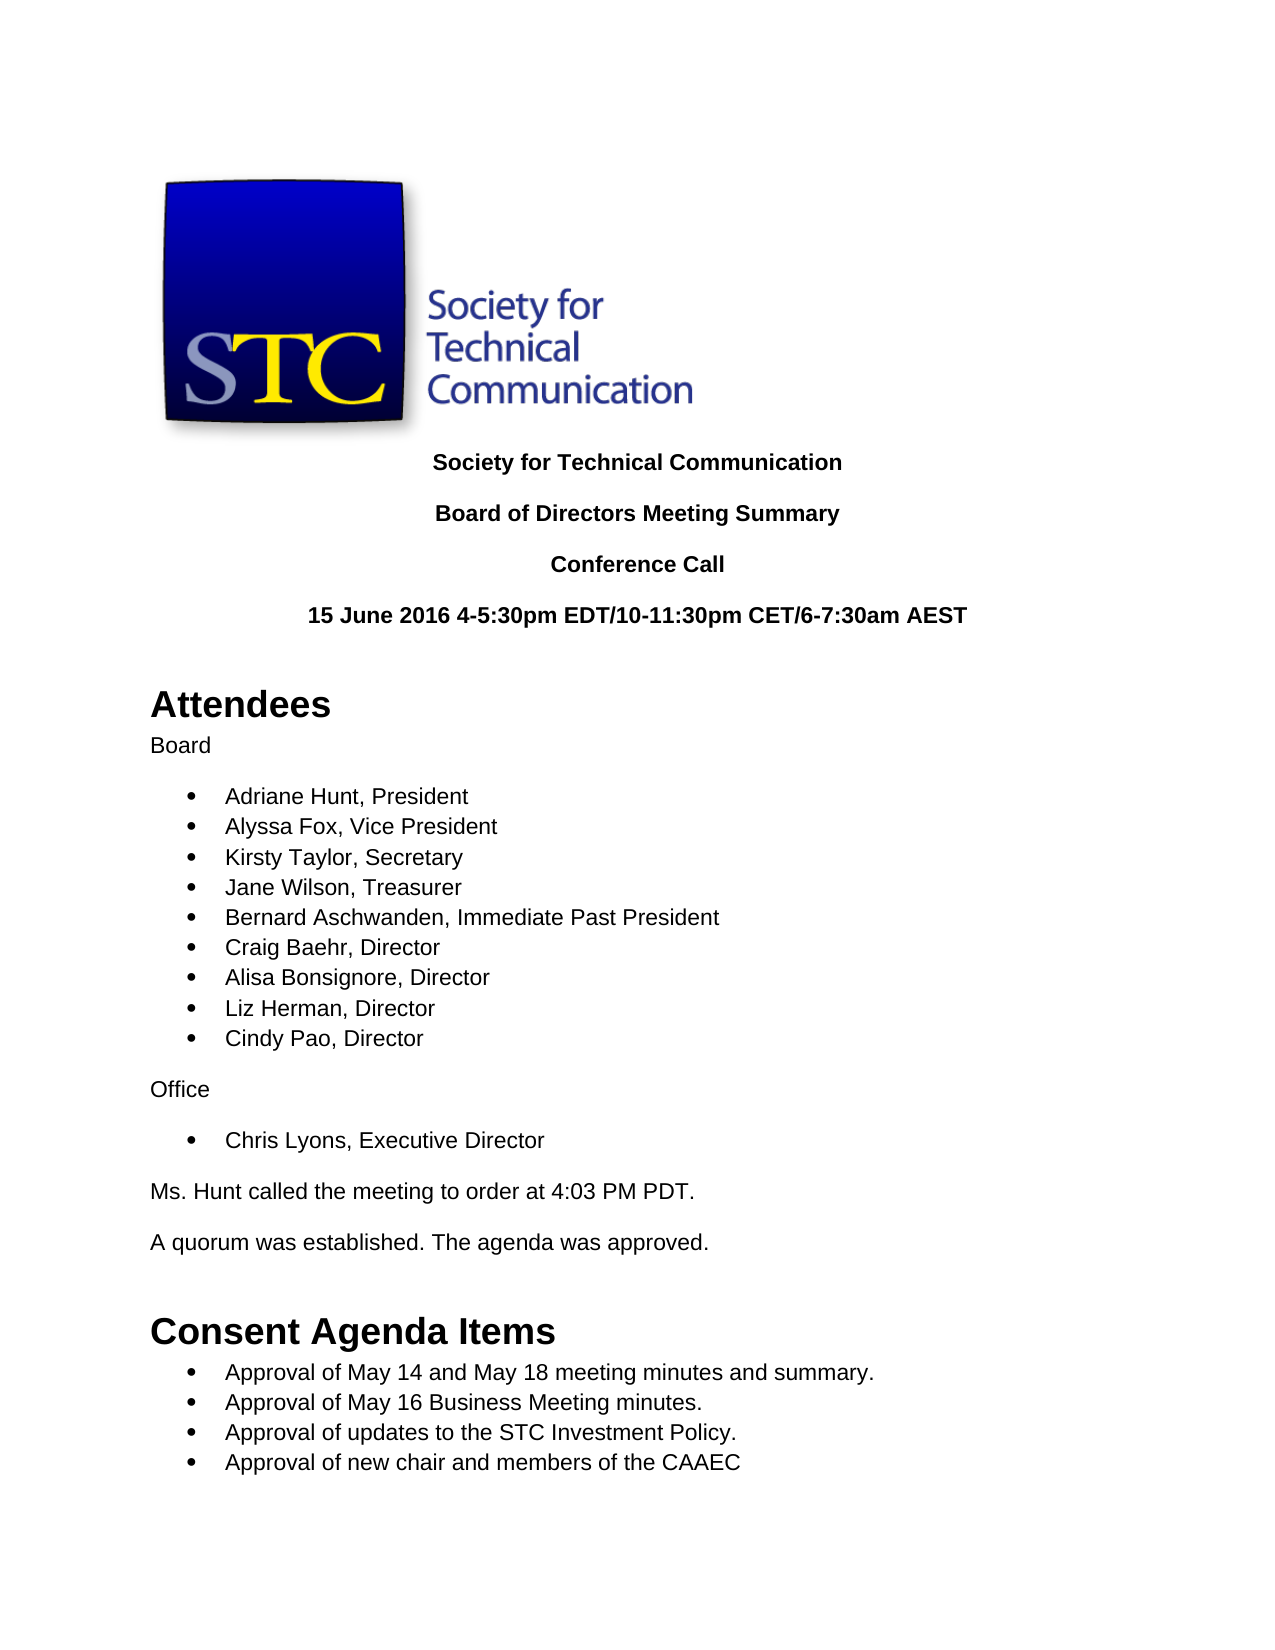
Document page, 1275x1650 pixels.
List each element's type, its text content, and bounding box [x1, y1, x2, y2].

list Alisa Bonsignore, Director [187, 964, 1125, 991]
list Jane Wilson, Treasurer [187, 874, 1125, 900]
list Bernard Aschwanden, Immediate Past President [187, 904, 1125, 930]
list Craig Baehr, Director [187, 934, 1125, 961]
list Approval of new chair and members of the CAAEC [187, 1449, 1125, 1476]
text A quorum was established. The agenda was approved. [150, 1229, 1125, 1255]
list Kirsty Taylor, Secretary [187, 843, 1125, 870]
text Board of Directors Meeting Summary [150, 500, 1125, 527]
list Adriane Hunt, President [187, 783, 1125, 809]
list Approval of May 16 Business Meeting minutes. [187, 1389, 1125, 1415]
list Approval of updates to the STC Investment Policy. [187, 1419, 1125, 1446]
text Ms. Hunt called the meeting to order at 4:03 PM PDT. [150, 1178, 1125, 1204]
text Office [150, 1076, 1125, 1102]
list Alyssa Fox, Vice President [187, 813, 1125, 840]
text Society for Technical Communication [150, 449, 1125, 476]
subtitle Consent Agenda Items [150, 1309, 1125, 1352]
list Liz Herman, Director [187, 994, 1125, 1021]
list Approval of May 14 and May 18 meeting minutes and summary. [187, 1359, 1125, 1385]
text Conference Call [150, 551, 1125, 578]
picture [150, 170, 710, 446]
list Chris Lyons, Executive Director [187, 1127, 1125, 1153]
subtitle Attendees [150, 682, 1125, 726]
text Board [150, 732, 1125, 758]
list Cindy Pao, Director [187, 1025, 1125, 1051]
text 15 June 2016 4-5:30pm EDT/10-11:30pm CET/6-7:30am AEST [150, 602, 1125, 629]
